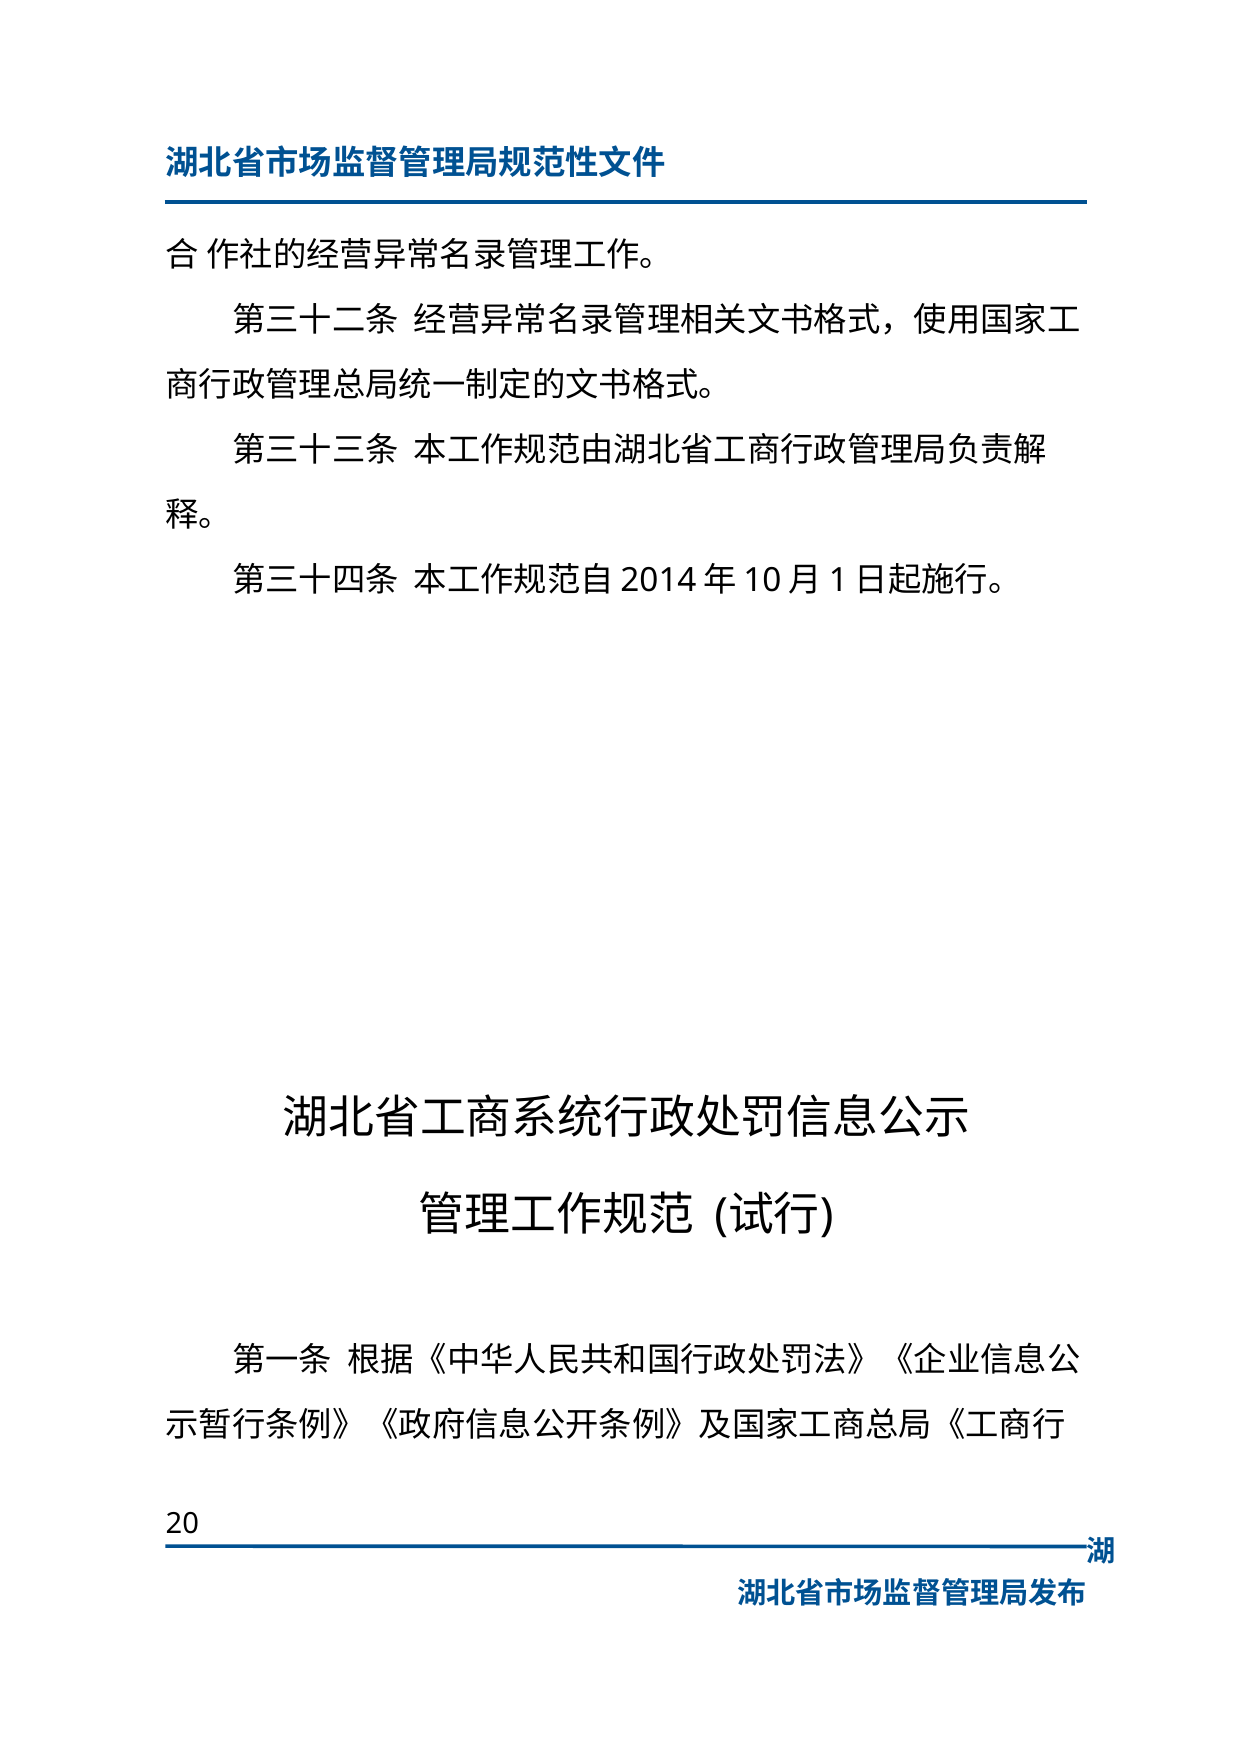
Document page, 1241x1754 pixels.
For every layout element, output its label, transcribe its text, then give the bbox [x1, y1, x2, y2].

list 管理工作规范 (试行) [165, 1162, 1087, 1259]
list 湖北省工商系统行政处罚信息公示 [165, 1064, 1087, 1162]
list 第三十四条 本工作规范自2014年10月 1日起施行。 [165, 544, 1087, 609]
list 第三十三条 本工作规范由湖北省工商行政管理局负责解 释。 [165, 414, 1087, 544]
list 第三十二条 经营异常名录管理相关文书格式，使用国家工 商行政管理总局统一制定的文书格式。 [165, 284, 1087, 414]
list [165, 1324, 1087, 1454]
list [165, 219, 1087, 284]
